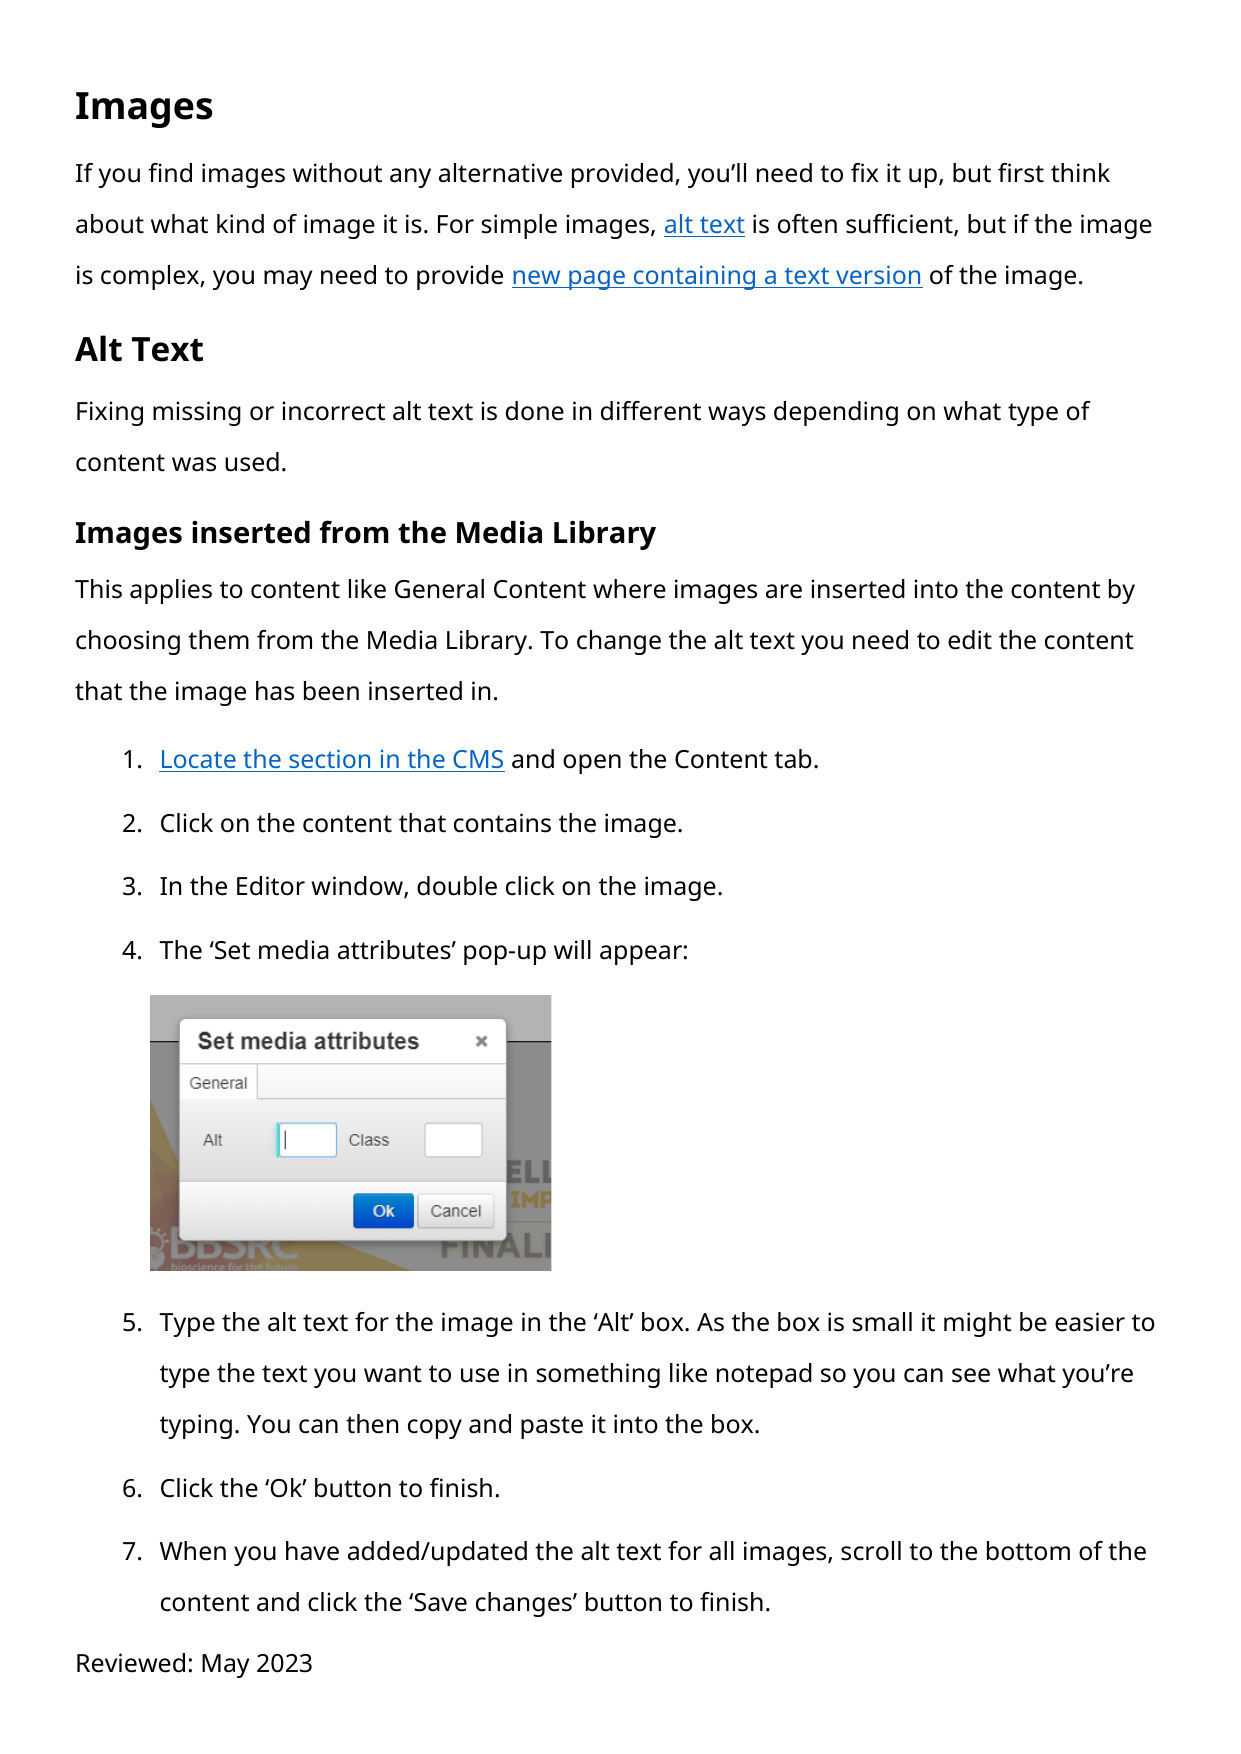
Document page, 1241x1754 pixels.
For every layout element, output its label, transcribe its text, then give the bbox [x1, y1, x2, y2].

picture [150, 995, 552, 1271]
list When you have added/updated the alt text for all images, scroll to the bottom of the content and click the ‘Save changes’ button to finish. [122, 1534, 1165, 1619]
list The ‘Set media attributes’ pop-up will appear: [122, 932, 1165, 966]
list Type the alt text for the image in the ‘Alt’ box. As the box is small it might be easier to type the text you want to use in something like notepad so you can see what you’re typing. You can then copy and paste it into the box. [122, 1304, 1165, 1441]
subtitle Images [75, 79, 1165, 130]
text Fixing missing or incorrect alt text is done in different ways depending on what type of content was used. [75, 394, 1165, 479]
text This applies to content like General Content where images are inserted into the content by choosing them from the Media Library. To change the alt text you need to edit the content that the image has been inserted in. [75, 572, 1165, 708]
list Click the ‘Ok’ button to finish. [122, 1470, 1165, 1504]
list In the Editor window, double click on the image. [122, 869, 1165, 903]
text If you find images without any alternative provided, you’ll need to fix it up, but first think about what kind of image it is. For simple images, alt text is often sufficient, but if the image is complex, you may need to provide new page containing a text version of the image. [75, 156, 1165, 292]
subtitle Alt Text [75, 326, 1165, 371]
list Locate the section in the CMS and open the Content tab. [122, 742, 1165, 776]
subtitle Images inserted from the Media Library [75, 512, 1165, 552]
list Click on the content that contains the image. [122, 805, 1165, 839]
